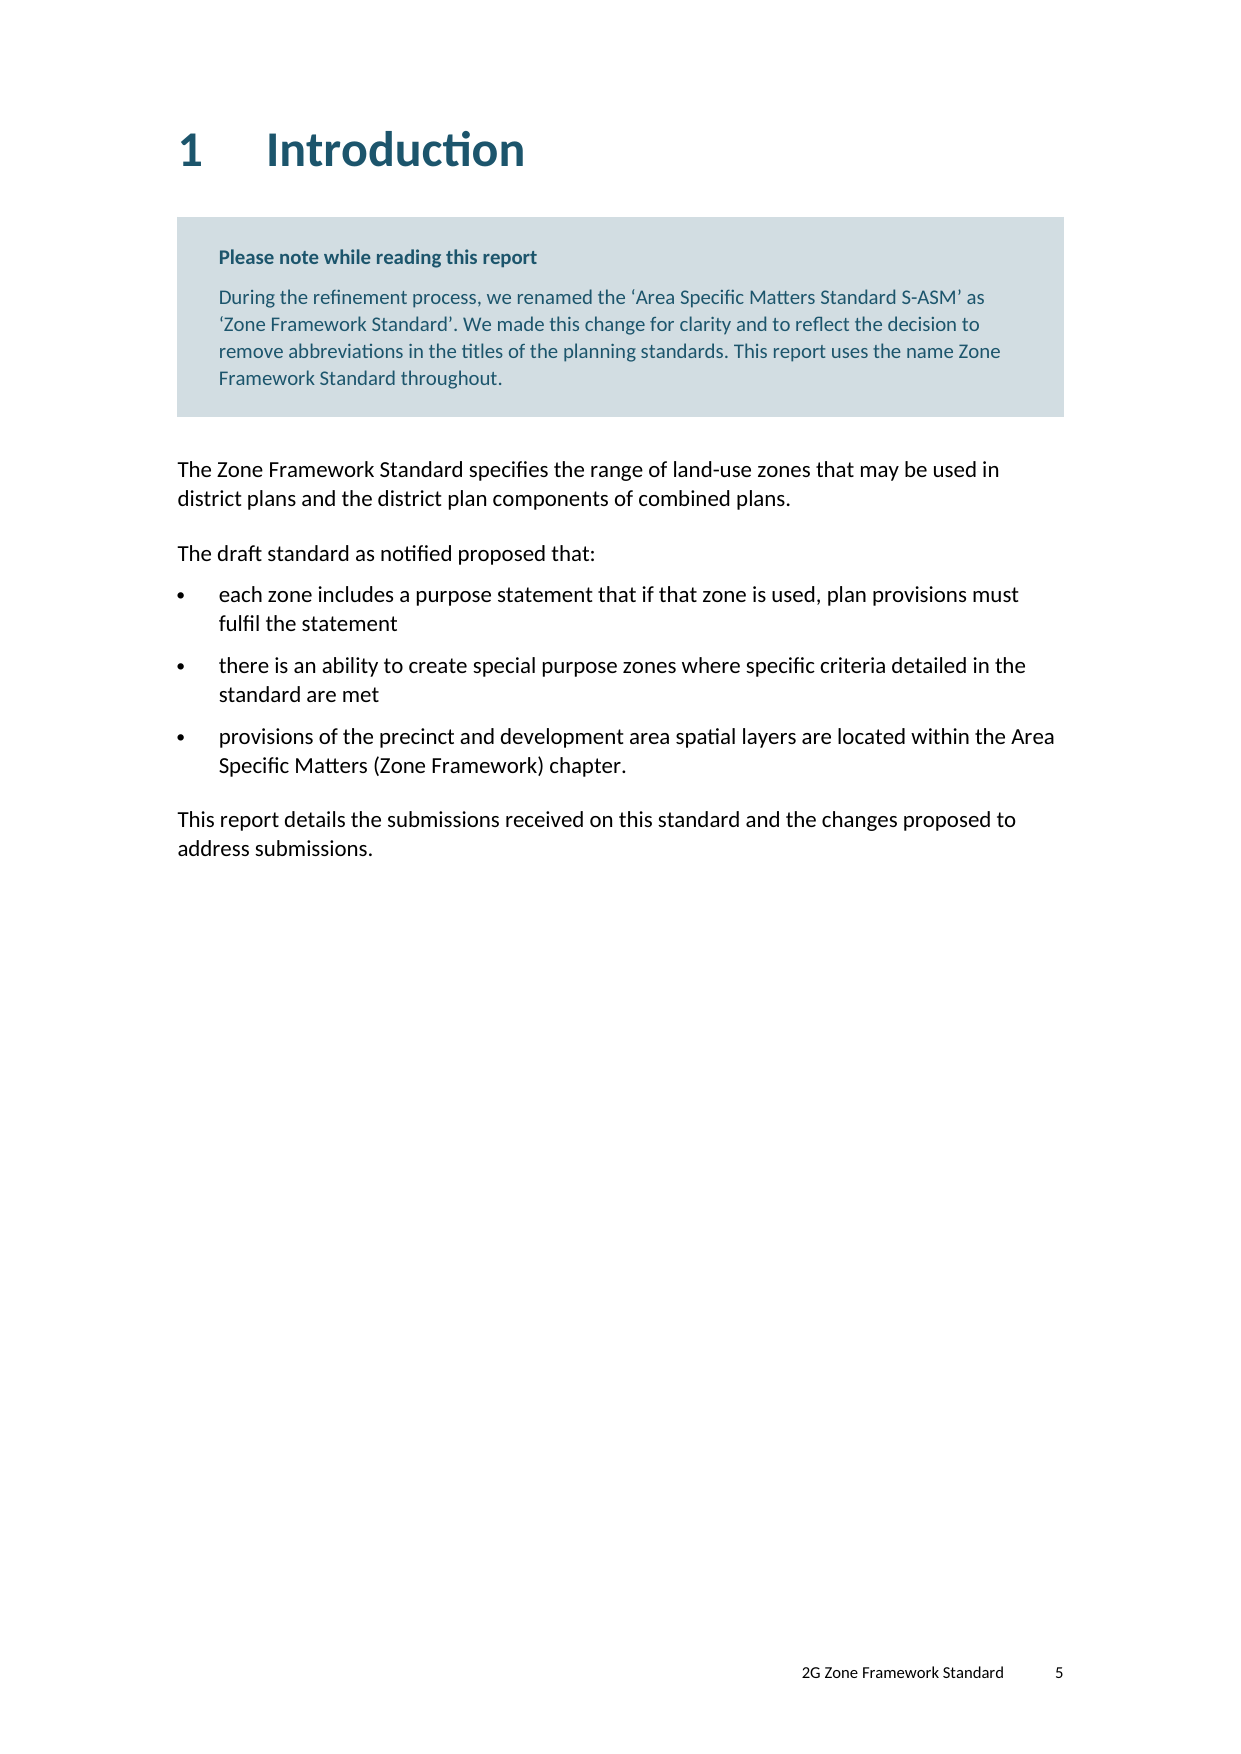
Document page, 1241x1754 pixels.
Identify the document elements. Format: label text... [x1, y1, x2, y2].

table_header Please note while reading this report During the refinement process, we renamed the ‘Area Specific Matters Standard S-ASM’ as ‘Zone Framework Standard’. We made this change for clarity and to reflect the decision to remove abbreviations in the titles of the planning standards. This report uses the name Zone Framework Standard throughout. [178, 218, 1063, 416]
text The draft standard as notified proposed that: [177, 537, 1063, 567]
text This report details the submissions received on this standard and the changes proposed to address submissions. [177, 804, 1063, 862]
text provisions of the precinct and development area spatial layers are located within the Area Specific Matters (Zone Framework) chapter. [177, 721, 1063, 779]
subtitle Introduction [177, 118, 1063, 179]
text The Zone Framework Standard specifies the range of land-use zones that may be used in district plans and the district plan components of combined plans. [177, 454, 1063, 512]
text each zone includes a purpose statement that if that zone is used, plan provisions must fulfil the statement [177, 579, 1063, 637]
text there is an ability to create special purpose zones where specific criteria detailed in the standard are met [177, 650, 1063, 708]
